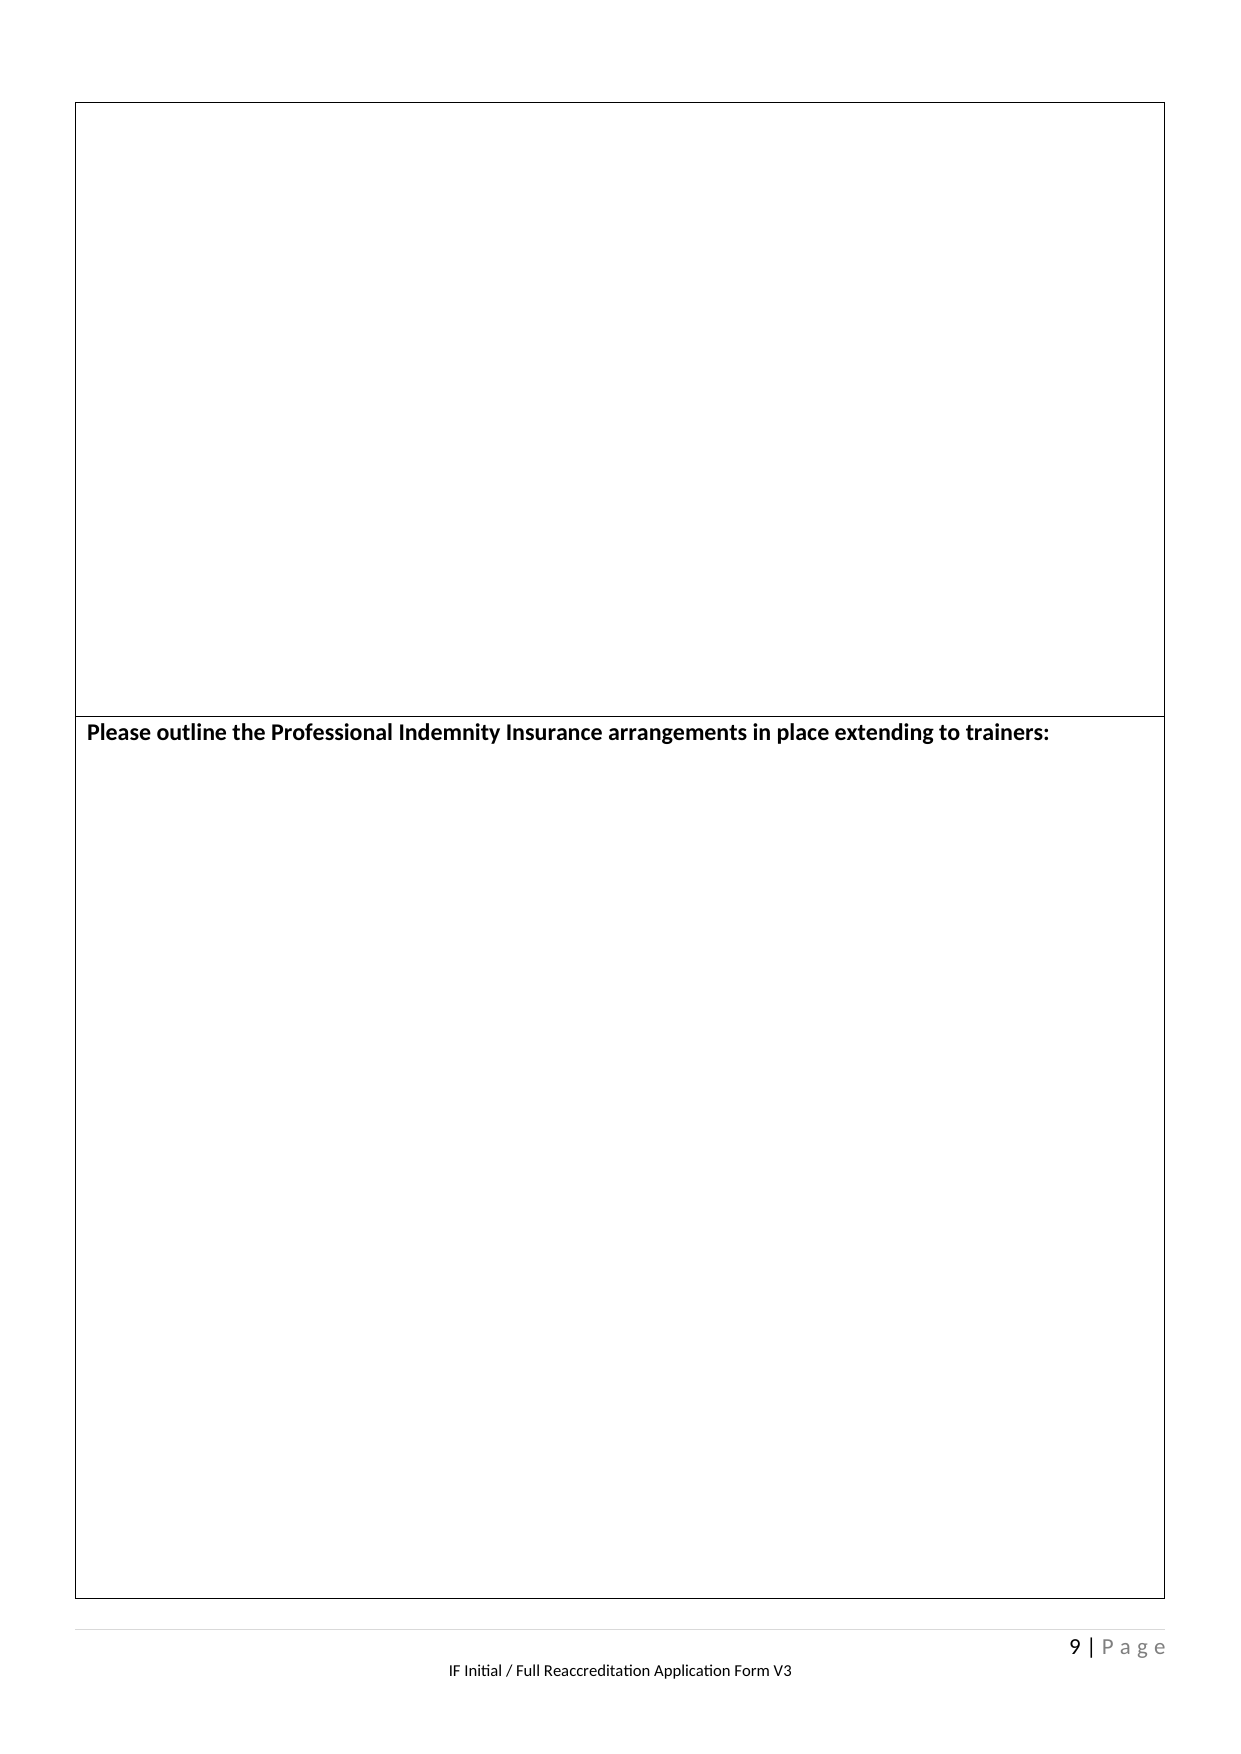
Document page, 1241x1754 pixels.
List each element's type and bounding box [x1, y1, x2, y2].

table_cell [76, 103, 1164, 716]
table_cell [76, 717, 1164, 1598]
